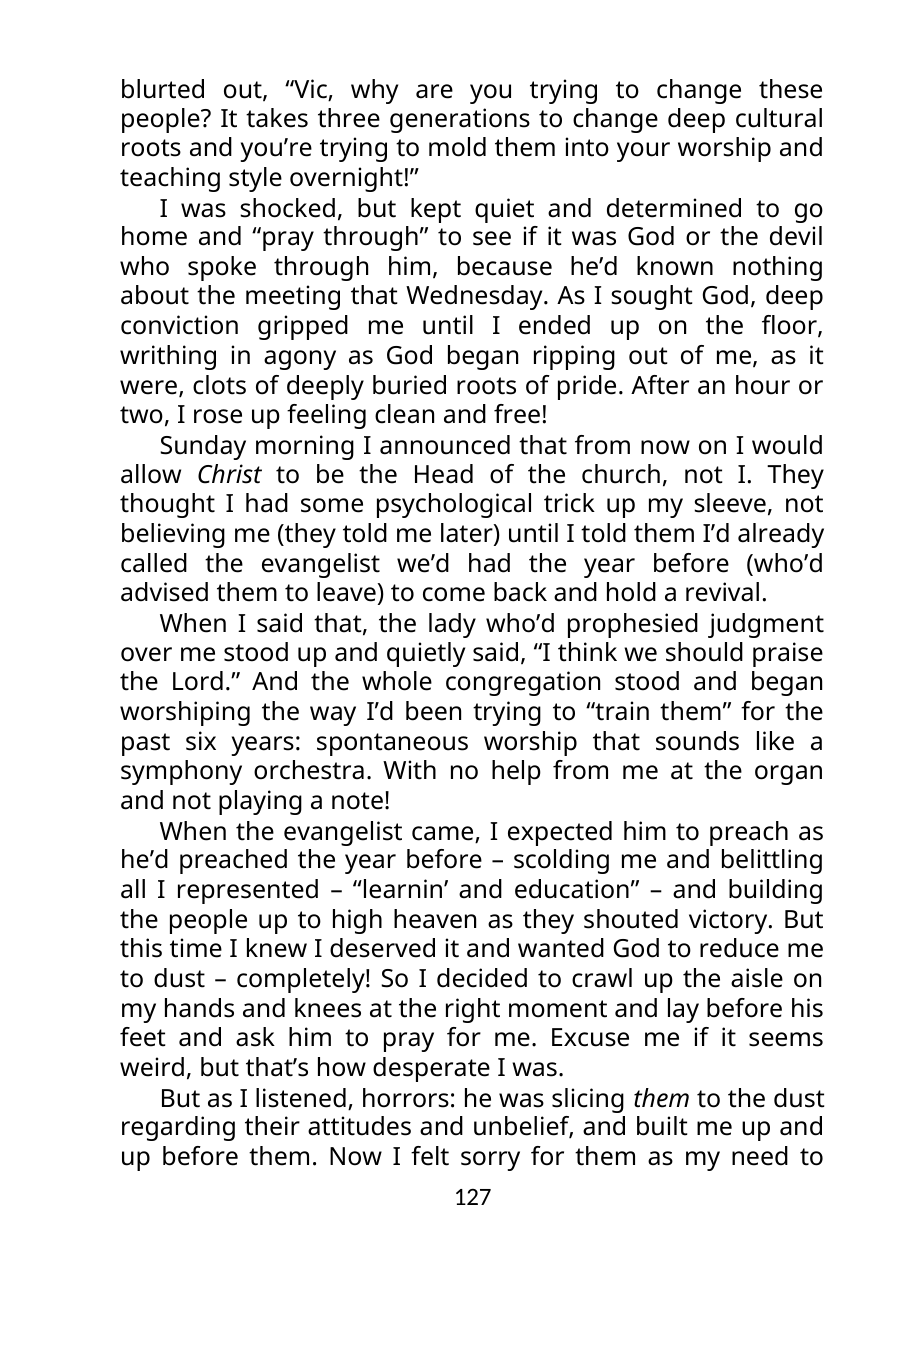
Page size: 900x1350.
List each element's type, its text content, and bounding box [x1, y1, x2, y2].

text When I said that, the lady who’d prophesied judgment over me stood up and quietly said, “I think we should praise the Lord.” And the whole congregation stood and began worshiping the way I’d been trying to “train them” for the past six years: spontaneous worship that sounds like a symphony orchestra. With no help from me at the organ and not playing a note! [120, 609, 825, 817]
text When the evangelist came, I expected him to preach as he’d preached the year before – scolding me and belittling all I represented – “learnin’ and education” – and building the people up to high heaven as they shouted victory. But this time I knew I deserved it and wanted God to reduce me to dust – completely! So I decided to crawl up the aisle on my hands and knees at the right moment and lay before his feet and ask him to pray for me. Excuse me if it seems weird, but that’s how desperate I was. [120, 817, 825, 1084]
text Sunday morning I announced that from now on I would allow Christ to be the Head of the church, not I. They thought I had some psychological trick up my sleeve, not believing me (they told me later) until I told them I’d already called the evangelist we’d had the year before (who’d advised them to leave) to come back and hold a revival. [120, 431, 825, 609]
text I was shocked, but kept quiet and determined to go home and “pray through” to see if it was God or the devil who spoke through him, because he’d known nothing about the meeting that Wednesday. As I sought God, deep conviction gripped me until I ended up on the floor, writhing in agony as God began ripping out of me, as it were, clots of deeply buried roots of pride. After an hour or two, I rose up feeling clean and free! [120, 194, 825, 431]
